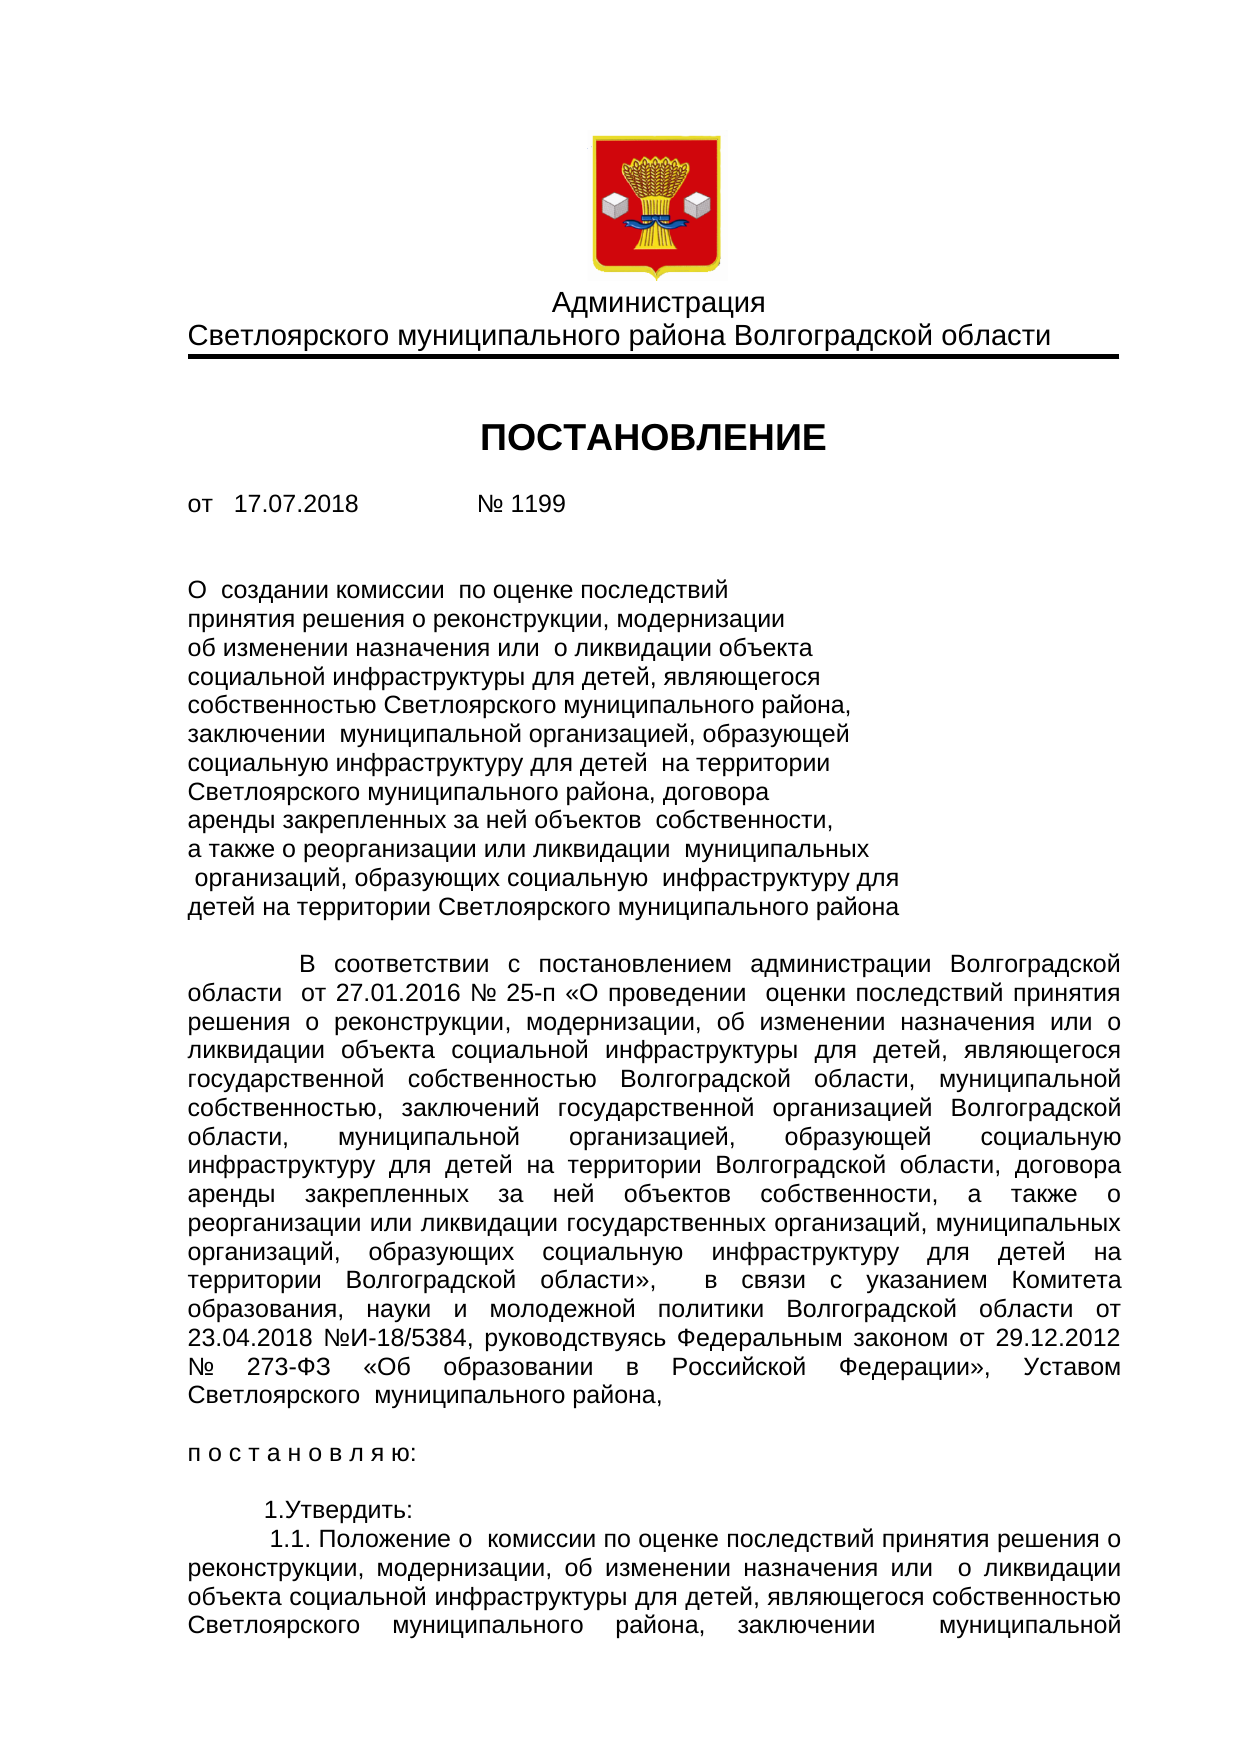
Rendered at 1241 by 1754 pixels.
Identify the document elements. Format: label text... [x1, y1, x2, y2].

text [187, 1524, 1122, 1639]
text аренды закрепленных за ней объектов собственности, [187, 805, 1122, 834]
picture [587, 130, 729, 281]
text от 17.07.2018 № 1199 [187, 489, 1122, 518]
text Светлоярского муниципального района Волгоградской области [187, 318, 1119, 359]
text п о с т а н о в л я ю: [187, 1438, 1122, 1467]
text О создании комиссии по оценке последствий [187, 575, 1122, 604]
text организаций, образующих социальную инфраструктуру для [187, 863, 1122, 892]
text Администрация [187, 285, 1119, 318]
text заключении муниципальной организацией, образующей [187, 719, 1122, 748]
text детей на территории Светлоярского муниципального района [187, 892, 1122, 920]
text В соответствии с постановлением администрации Волгоградской области от 27.01.2016 № 25-п «О проведении оценки последствий принятия решения о реконструкции, модернизации, об изменении назначения или о ликвидации объекта социальной инфраструктуры для детей, являющегося государственной собственностью Волгоградской области, муниципальной собственностью, заключений государственной организацией Волгоградской области, муниципальной организацией, образующей социальную инфраструктуру для детей на территории Волгоградской области, договора аренды закрепленных за ней объектов собственности, а также о реорганизации или ликвидации государственных организаций, муниципальных организаций, образующих социальную инфраструктуру для детей на территории Волгоградской области», в связи с указанием Комитета образования, науки и молодежной политики Волгоградской области от 23.04.2018 №И-18/5384, руководствуясь Федеральным законом от 29.12.2012 № 273-ФЗ «Об образовании в Российской Федерации», Уставом Светлоярского муниципального района, [187, 949, 1122, 1409]
text социальную инфраструктуру для детей на территории [187, 748, 1122, 777]
text 1.Утвердить: [187, 1495, 1122, 1524]
text Светлоярского муниципального района, договора [187, 777, 1122, 805]
text собственностью Светлоярского муниципального района, [187, 690, 1122, 719]
text ПОСТАНОВЛЕНИЕ [187, 415, 1119, 458]
text об изменении назначения или о ликвидации объекта [187, 633, 1122, 662]
text принятия решения о реконструкции, модернизации [187, 604, 1122, 633]
text а также о реорганизации или ликвидации муниципальных [187, 834, 1122, 863]
text социальной инфраструктуры для детей, являющегося [187, 662, 1122, 690]
